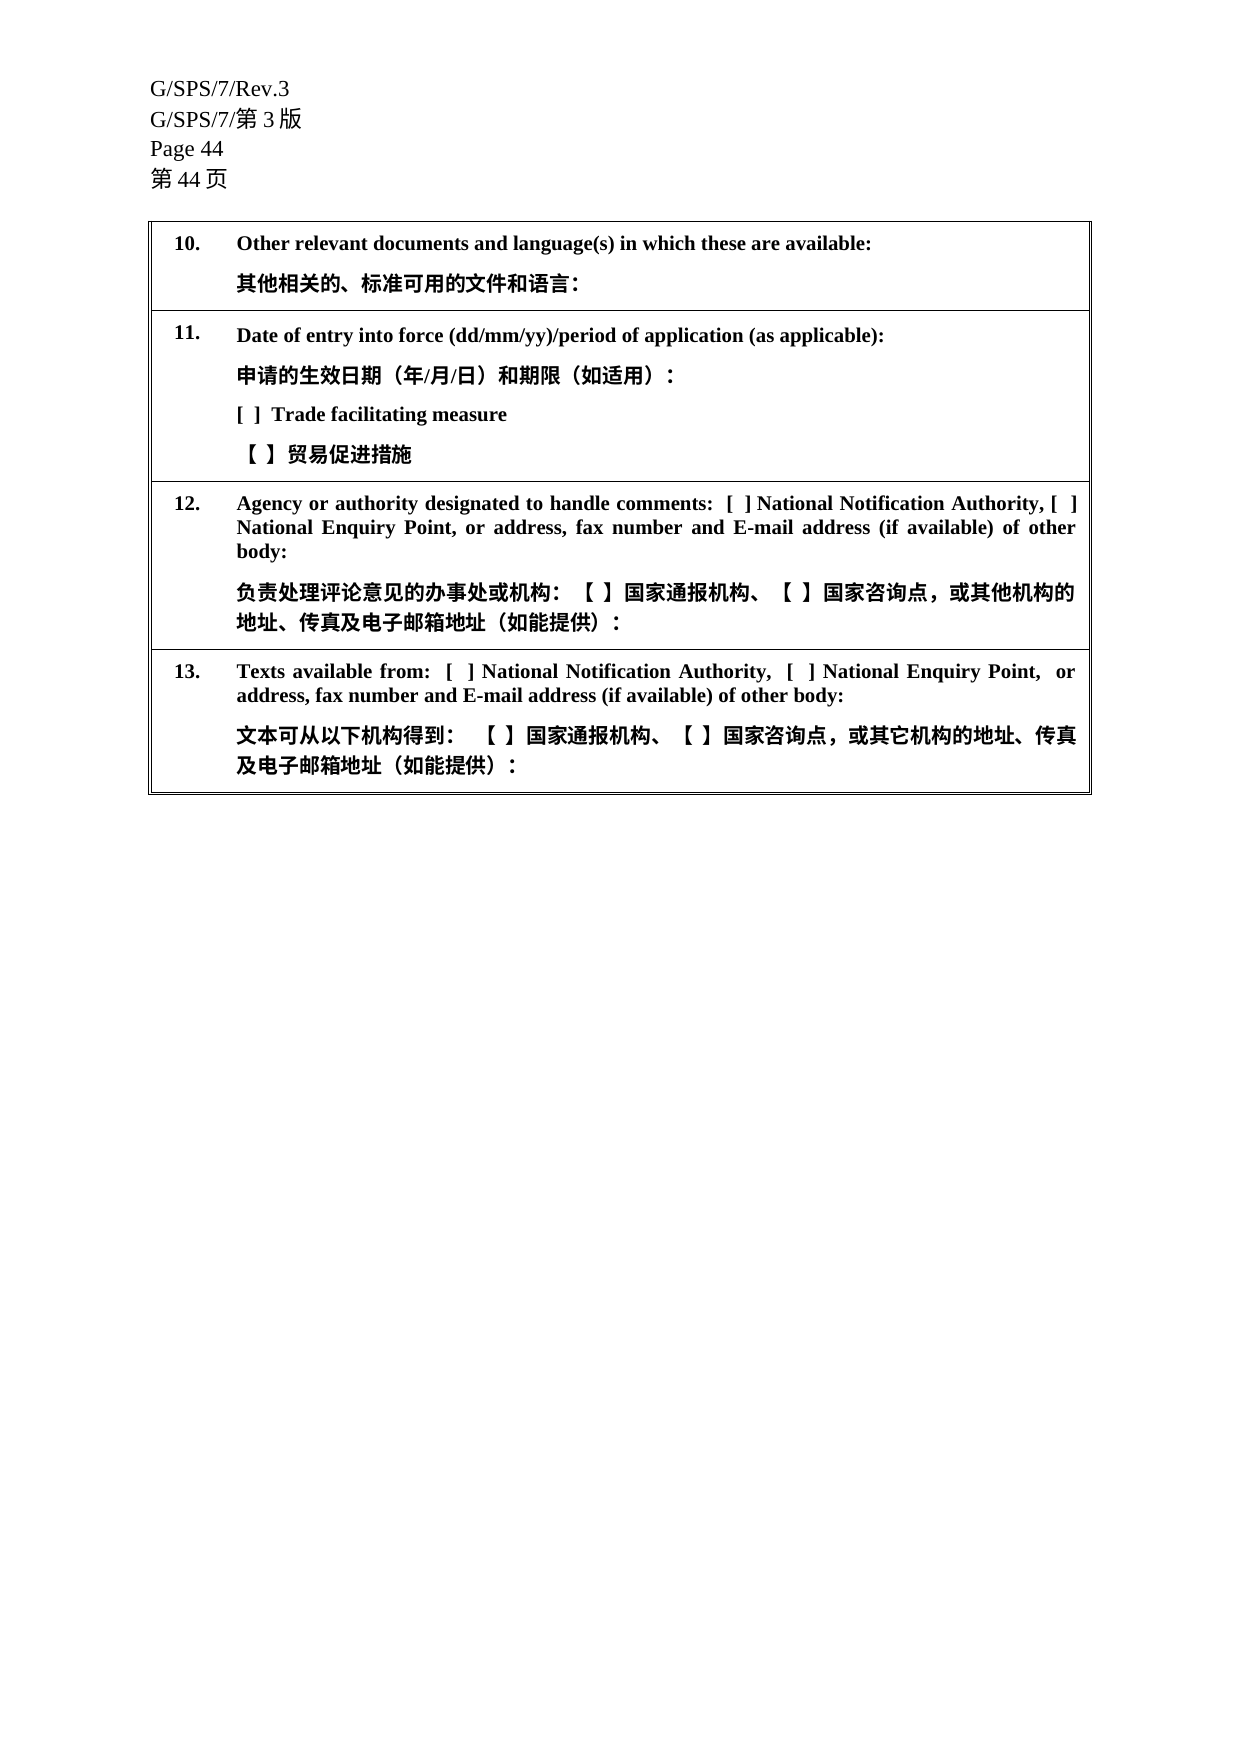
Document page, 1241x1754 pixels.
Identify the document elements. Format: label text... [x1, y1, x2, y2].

table_cell 10. [152, 222, 224, 310]
table_cell 11. [152, 311, 224, 481]
table_cell 13. [152, 650, 224, 792]
table_cell 12. [152, 482, 224, 649]
table_cell Texts available from: [ ] National Notification Authority, [ ] National Enquiry Point, or address, fax number and E-mail address (if available) of other body: 文本可从以下机构得到： 【 】国家通报机构、【 】国家咨询点，或其它机构的地址、传真及电子邮箱地址（如能提供）： [224, 650, 1089, 792]
table_cell Other relevant documents and language(s) in which these are available: 其他相关的、标准可用的文件和语言： [224, 222, 1089, 310]
table_cell Agency or authority designated to handle comments: [ ] National Notification Authority, [ ] National Enquiry Point, or address, fax number and E-mail address (if available) of other body: 负责处理评论意见的办事处或机构：【 】国家通报机构、【 】国家咨询点，或其他机构的地址、传真及电子邮箱地址（如能提供）： [224, 482, 1089, 649]
table_cell Date of entry into force (dd/mm/yy)/period of application (as applicable): 申请的生效日期（年/月/日）和期限（如适用）： [ ] Trade facilitating measure 【 】贸易促进措施 [224, 311, 1089, 481]
